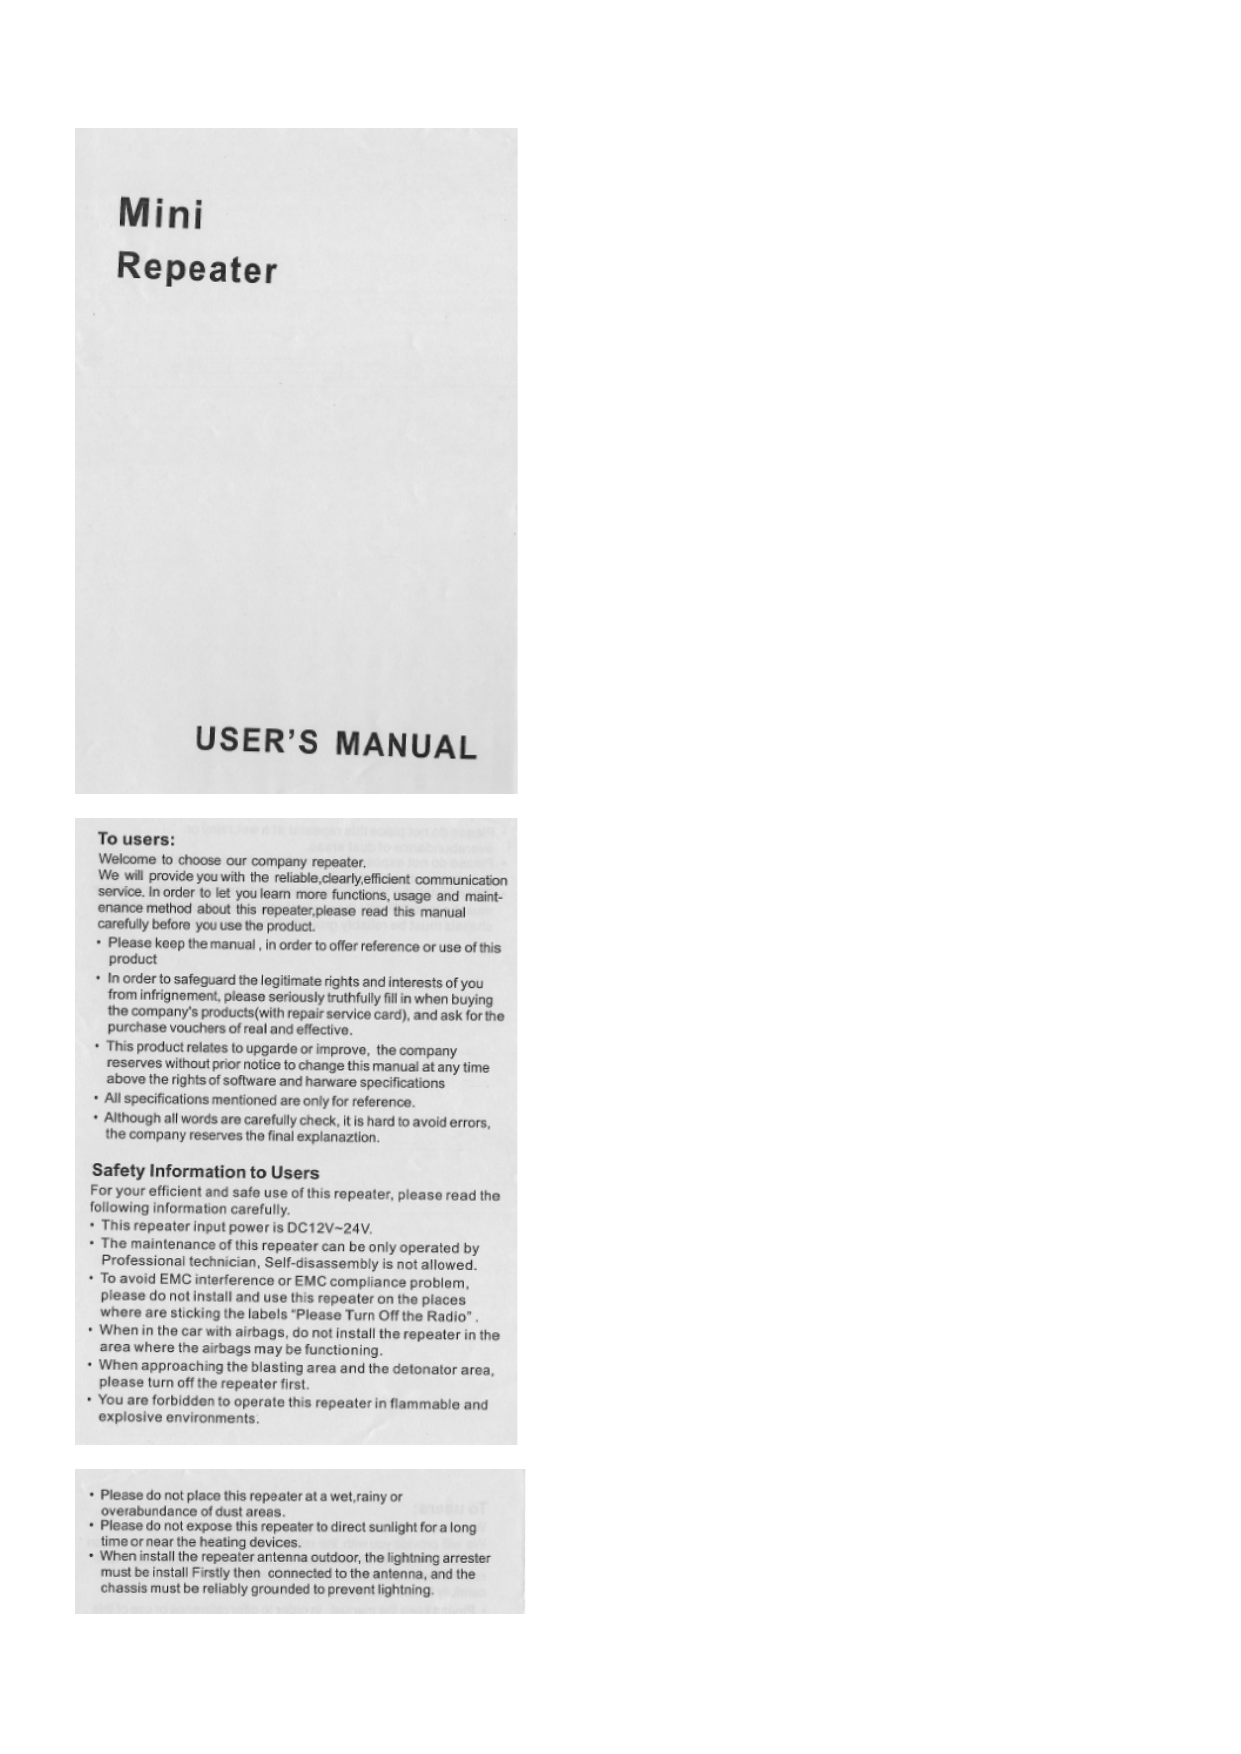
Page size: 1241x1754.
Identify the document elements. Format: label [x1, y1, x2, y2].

picture [75, 1469, 526, 1614]
picture [75, 128, 518, 794]
picture [75, 818, 518, 1445]
